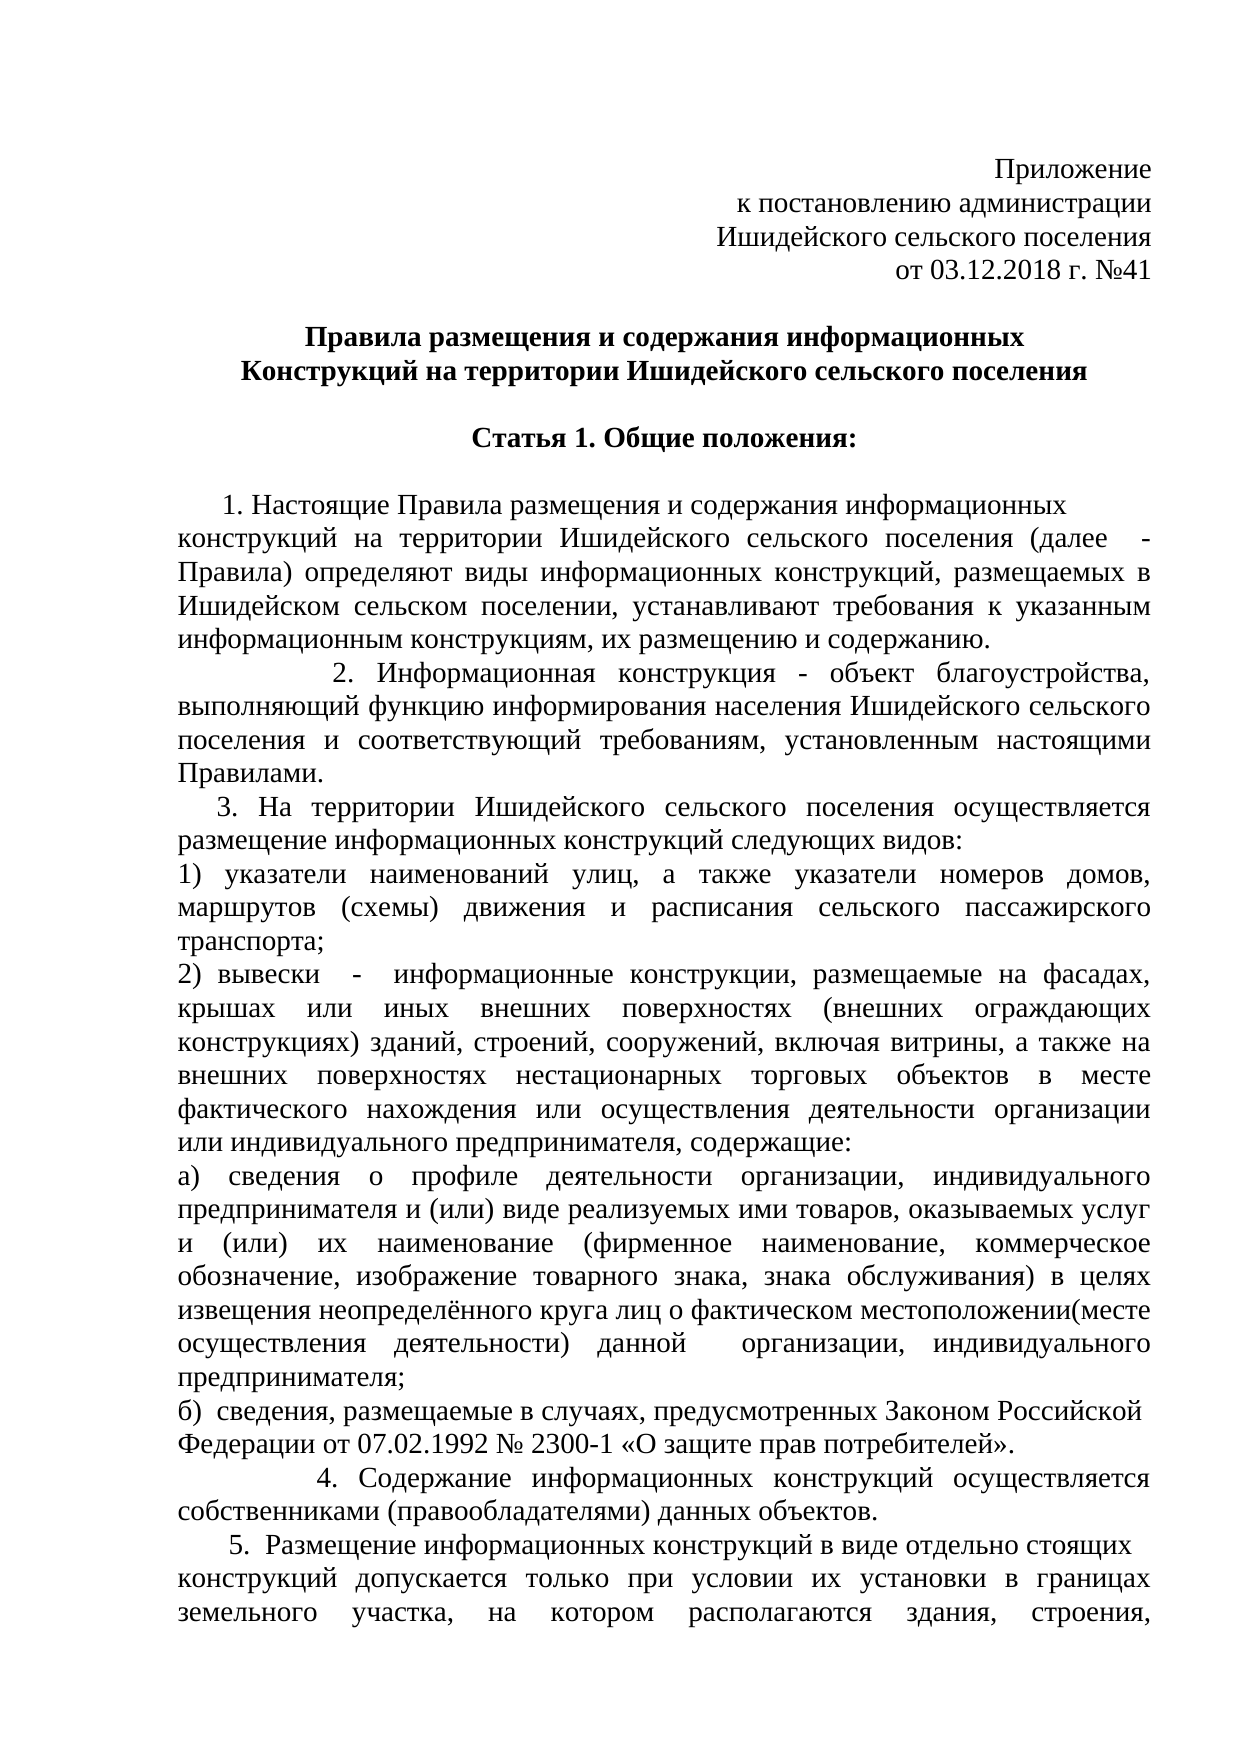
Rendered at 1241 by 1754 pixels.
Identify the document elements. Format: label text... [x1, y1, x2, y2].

text 5. Размещение информационных конструкций в виде отдельно стоящих [177, 1527, 1152, 1560]
text Ишидейского сельского поселения [177, 219, 1152, 252]
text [177, 1560, 1152, 1627]
text 3. На территории Ишидейского сельского поселения осуществляется размещение информационных конструкций следующих видов: [177, 789, 1152, 856]
text Конструкций на территории Ишидейского сельского поселения [177, 353, 1152, 386]
list Настоящие Правила размещения и содержания информационных [177, 487, 1152, 521]
text а) сведения о профиле деятельности организации, индивидуального предпринимателя и (или) виде реализуемых ими товаров, оказываемых услуг и (или) их наименование (фирменное наименование, коммерческое обозначение, изображение товарного знака, знака обслуживания) в целях извещения неопределённого круга лиц о фактическом местоположении(месте осуществления деятельности) данной организации, индивидуального предпринимателя; [177, 1158, 1152, 1393]
text 2) вывески - информационные конструкции, размещаемые на фасадах, крышах или иных внешних поверхностях (внешних ограждающих конструкциях) зданий, строений, сооружений, включая витрины, а также на внешних поверхностях нестационарных торговых объектов в месте фактического нахождения или осуществления деятельности организации или индивидуального предпринимателя, содержащие: [177, 957, 1152, 1158]
text б) сведения, размещаемые в случаях, предусмотренных Законом Российской [177, 1393, 1152, 1426]
text Статья 1. Общие положения: [177, 420, 1152, 453]
text Приложение [177, 152, 1152, 185]
text 1) указатели наименований улиц, а также указатели номеров домов, маршрутов (схемы) движения и расписания сельского пассажирского транспорта; [177, 856, 1152, 957]
text 4. Содержание информационных конструкций осуществляется собственниками (правообладателями) данных объектов. [177, 1460, 1152, 1527]
text Правила размещения и содержания информационных [177, 319, 1152, 353]
text Федерации от 07.02.1992 № 2300-1 «О защите прав потребителей». [177, 1426, 1152, 1460]
text к постановлению администрации [177, 185, 1152, 219]
text 2. Информационная конструкция - объект благоустройства, выполняющий функцию информирования населения Ишидейского сельского поселения и соответствующий требованиям, установленным настоящими Правилами. [177, 655, 1152, 789]
text от 03.12.2018 г. №41 [177, 252, 1152, 286]
text конструкций на территории Ишидейского сельского поселения (далее - Правила) определяют виды информационных конструкций, размещаемых в Ишидейском сельском поселении, устанавливают требования к указанным информационным конструкциям, их размещению и содержанию. [177, 521, 1152, 655]
